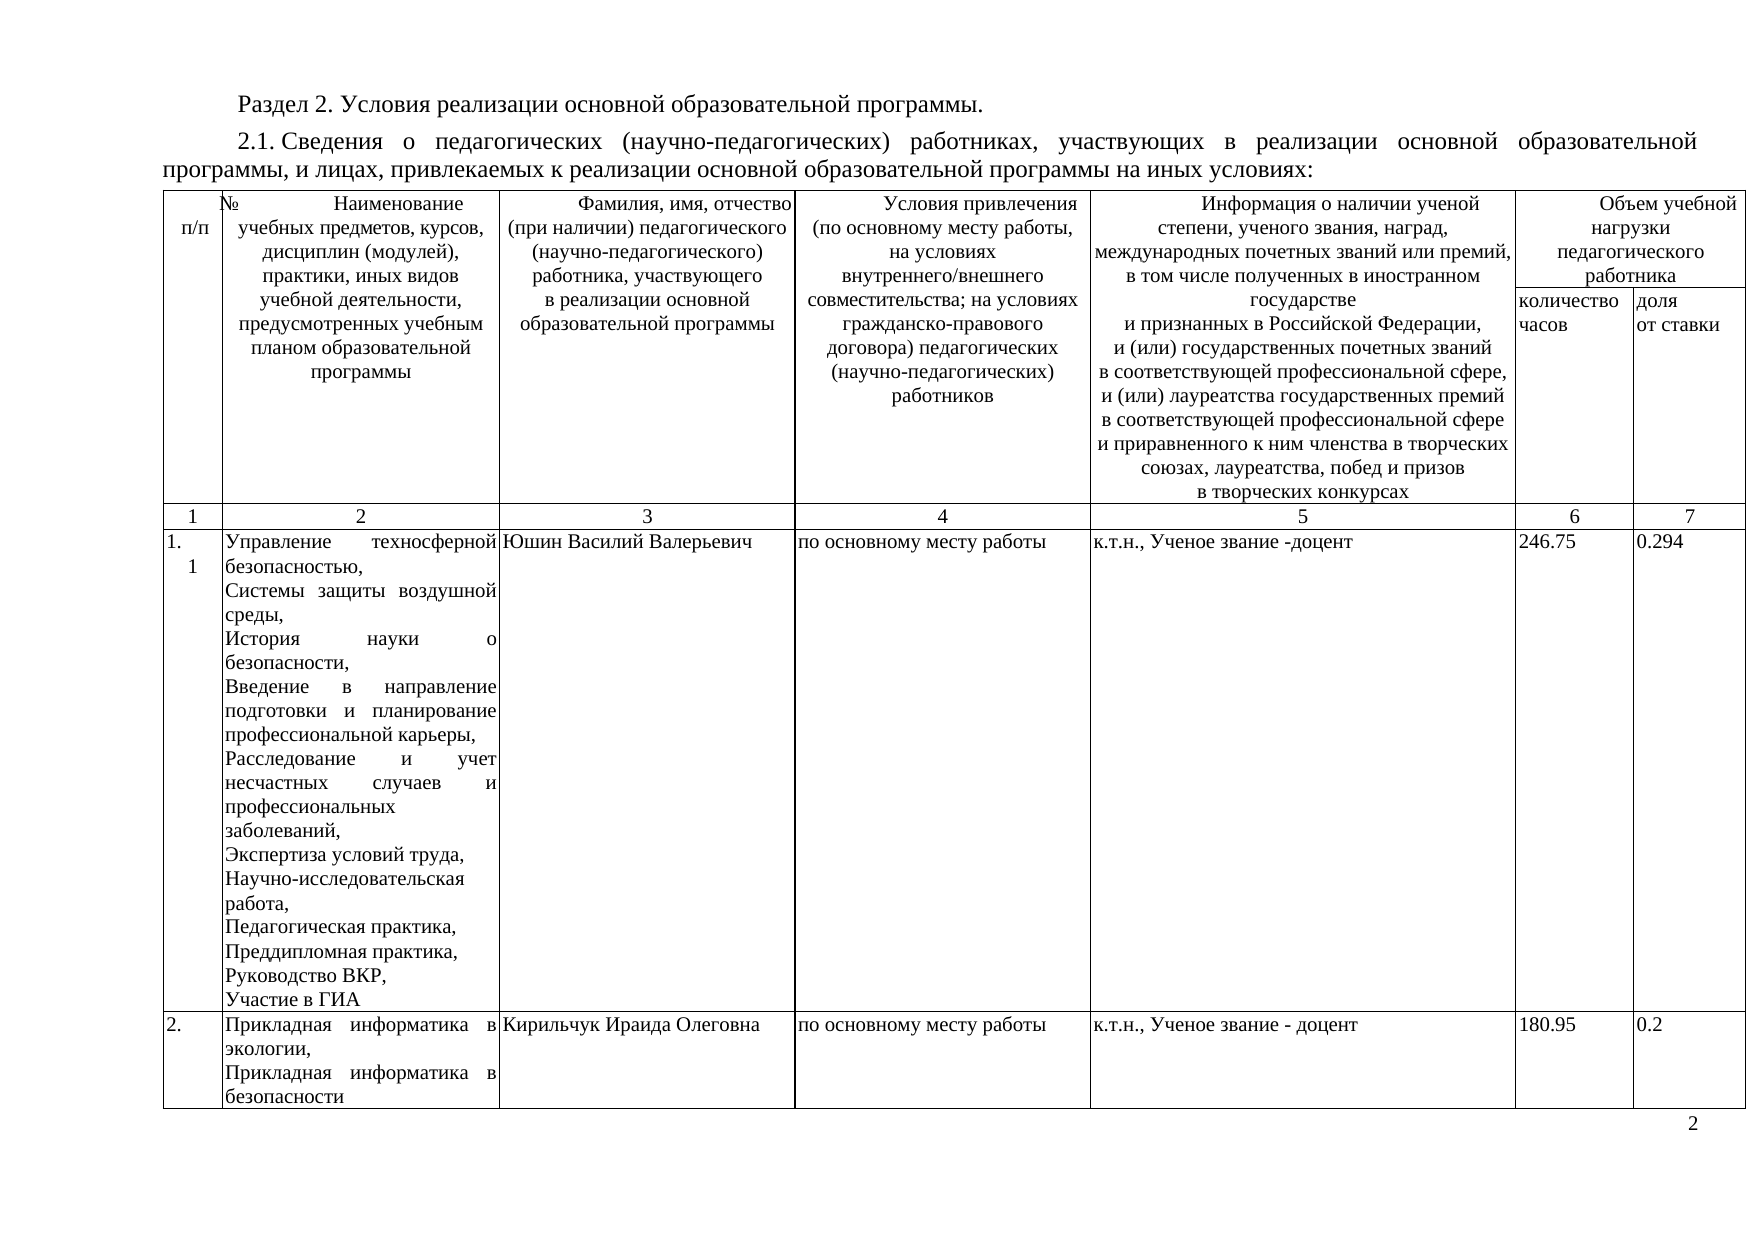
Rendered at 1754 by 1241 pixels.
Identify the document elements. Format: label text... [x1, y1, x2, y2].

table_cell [223, 1012, 499, 1108]
table_header Наименование учебных предметов, курсов, дисциплин (модулей), практики, иных видов учебной деятельности, предусмотренных учебным планом образовательной программы [223, 191, 499, 503]
table_header № п/п [164, 191, 222, 503]
text Раздел 2. Условия реализации основной образовательной программы. [162, 89, 1698, 117]
table_header Объем учебной нагрузки педагогического работника [1516, 191, 1745, 287]
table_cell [1091, 1012, 1515, 1108]
table_cell 0.2 [1634, 1012, 1745, 1108]
table_cell Юшин Василий Валерьевич [500, 530, 794, 1011]
table_cell количество часов [1516, 288, 1633, 503]
table_cell 7 [1634, 504, 1745, 528]
table_cell по основному месту работы [796, 530, 1090, 1011]
table_cell к.т.н., Ученое звание -доцент [1091, 530, 1515, 1011]
table_cell 0.294 [1634, 530, 1745, 1011]
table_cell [500, 1012, 794, 1108]
table_header Условия привлечения (по основному месту работы, на условиях внутреннего/внешнего совместительства; на условиях гражданско-правового договора) педагогических (научно-педагогических) работников [796, 191, 1090, 503]
table_cell 5 [1091, 504, 1515, 528]
table_cell 2 [223, 504, 499, 528]
table_cell 1 [164, 530, 222, 1011]
table_cell [164, 1012, 222, 1108]
table_cell 4 [796, 504, 1090, 528]
table_cell доля от ставки [1634, 288, 1745, 503]
table_cell 246.75 [1516, 530, 1633, 1011]
table_cell 6 [1516, 504, 1633, 528]
table_header Фамилия, имя, отчество (при наличии) педагогического (научно-педагогического) работника, участвующего в реализации основной образовательной программы [500, 191, 794, 503]
table_cell 3 [500, 504, 794, 528]
text 2.1. Сведения о педагогических (научно-педагогических) работниках, участвующих в реализации основной образовательной программы, и лицах, привлекаемых к реализации основной образовательной программы на иных условиях: [162, 126, 1698, 183]
table_header Информация о наличии ученой степени, ученого звания, наград, международных почетных званий или премий, в том числе полученных в иностранном государстве и признанных в Российской Федерации, и (или) государственных почетных званий в соответствующей профессиональной сфере, и (или) лауреатства государственных премий в соответствующей профессиональной сфере и приравненного к ним членства в творческих союзах, лауреатства, побед и призов в творческих конкурсах [1091, 191, 1515, 503]
table_cell 1 [164, 504, 222, 528]
table_cell 180.95 [1516, 1012, 1633, 1108]
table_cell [796, 1012, 1090, 1108]
table_cell Управление техносферной безопасностью, Системы защиты воздушной среды, История науки о безопасности, Введение в направление подготовки и планирование профессиональной карьеры, Расследование и учет несчастных случаев и профессиональных заболеваний, Экспертиза условий труда, Научно-исследовательская работа, Педагогическая практика, Преддипломная практика, Руководство ВКР, Участие в ГИА [223, 530, 499, 1011]
